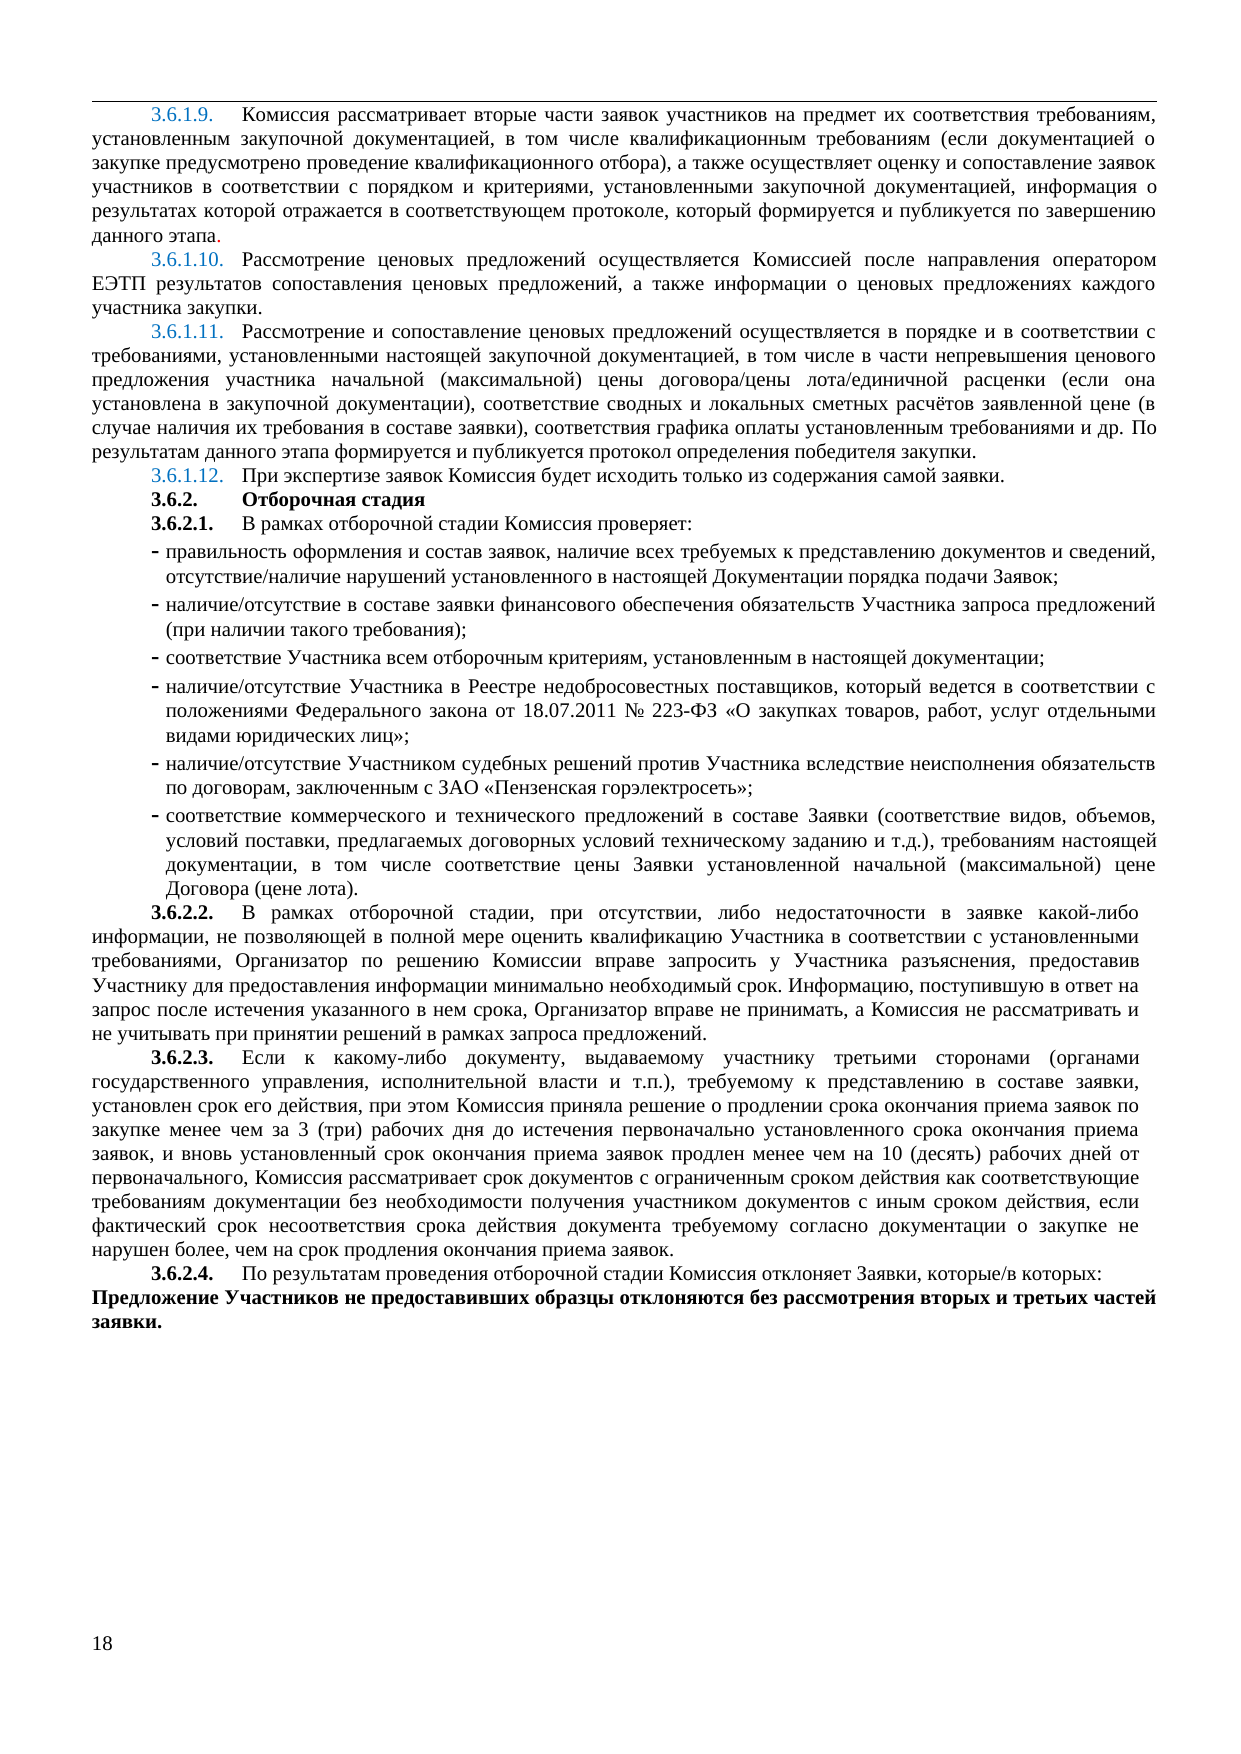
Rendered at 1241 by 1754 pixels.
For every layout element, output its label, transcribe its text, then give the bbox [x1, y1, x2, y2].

list наличие/отсутствие Участником судебных решений против Участника вследствие неисполнения обязательств по договорам, заключенным с ЗАО «Пензенская горэлектросеть»; [151, 747, 1157, 799]
list Если к какому-либо документу, выдаваемому участнику третьими сторонами (органами государственного управления, исполнительной власти и т.п.), требуемому к представлению в составе заявки, установлен срок его действия, при этом Комиссия приняла решение о продлении срока окончания приема заявок по закупке менее чем за 3 (три) рабочих дня до истечения первоначально установленного срока окончания приема заявок, и вновь установленный срок окончания приема заявок продлен менее чем на 10 (десять) рабочих дней от первоначального, Комиссия рассматривает срок документов с ограниченным сроком действия как соответствующие требованиям документации без необходимости получения участником документов с иным сроком действия, если фактический срок несоответствия срока действия документа требуемому согласно документации о закупке не нарушен более, чем на срок продления окончания приема заявок. [92, 1045, 1140, 1261]
list правильность оформления и состав заявок, наличие всех требуемых к представлению документов и сведений, отсутствие/наличие нарушений установленного в настоящей Документации порядка подачи Заявок; [151, 535, 1157, 588]
list наличие/отсутствие в составе заявки финансового обеспечения обязательств Участника запроса предложений (при наличии такого требования); [151, 588, 1157, 641]
list По результатам проведения отборочной стадии Комиссия отклоняет Заявки, которые/в которых: [92, 1261, 1140, 1285]
list В рамках отборочной стадии, при отсутствии, либо недостаточности в заявке какой-либо информации, не позволяющей в полной мере оценить квалификацию Участника в соответствии с установленными требованиями, Организатор по решению Комиссии вправе запросить у Участника разъяснения, предоставив Участнику для предоставления информации минимально необходимый срок. Информацию, поступившую в ответ на запрос после истечения указанного в нем срока, Организатор вправе не принимать, а Комиссия не рассматривать и не учитывать при принятии решений в рамках запроса предложений. [92, 900, 1140, 1045]
list соответствие коммерческого и технического предложений в составе Заявки (соответствие видов, объемов, условий поставки, предлагаемых договорных условий техническому заданию и т.д.), требованиям настоящей документации, в том числе соответствие цены Заявки установленной начальной (максимальной) цене Договора (цене лота). [151, 799, 1157, 900]
list Предложение Участников не предоставивших образцы отклоняются без рассмотрения вторых и третьих частей заявки. [92, 1285, 1157, 1333]
list В рамках отборочной стадии Комиссия проверяет: [92, 511, 1140, 535]
list наличие/отсутствие Участника в Реестре недобросовестных поставщиков, который ведется в соответствии с положениями Федерального закона от 18.07.2011 № 223-ФЗ «О закупках товаров, работ, услуг отдельными видами юридических лиц»; [151, 670, 1157, 747]
list Комиссия рассматривает вторые части заявок участников на предмет их соответствия требованиям, установленным закупочной документацией, в том числе квалификационным требованиям (если документацией о закупке предусмотрено проведение квалификационного отбора), а также осуществляет оценку и сопоставление заявок участников в соответствии с порядком и критериями, установленными закупочной документацией, информация о результатах которой отражается в соответствующем протоколе, который формируется и публикуется по завершению данного этапа. [92, 102, 1157, 247]
list соответствие Участника всем отборочным критериям, установленным в настоящей документации; [151, 641, 1157, 670]
list Рассмотрение ценовых предложений осуществляется Комиссией после направления оператором ЕЭТП результатов сопоставления ценовых предложений, а также информации о ценовых предложениях каждого участника закупки. [92, 247, 1157, 319]
subtitle Отборочная стадия [92, 487, 1157, 511]
list Рассмотрение и сопоставление ценовых предложений осуществляется в порядке и в соответствии с требованиями, установленными настоящей закупочной документацией, в том числе в части непревышения ценового предложения участника начальной (максимальной) цены договора/цены лота/единичной расценки (если она установлена в закупочной документации), соответствие сводных и локальных сметных расчётов заявленной цене (в случае наличия их требования в составе заявки), соответствия графика оплаты установленным требованиями и др. По результатам данного этапа формируется и публикуется протокол определения победителя закупки. [92, 319, 1157, 463]
list При экспертизе заявок Комиссия будет исходить только из содержания самой заявки. [92, 463, 1157, 487]
